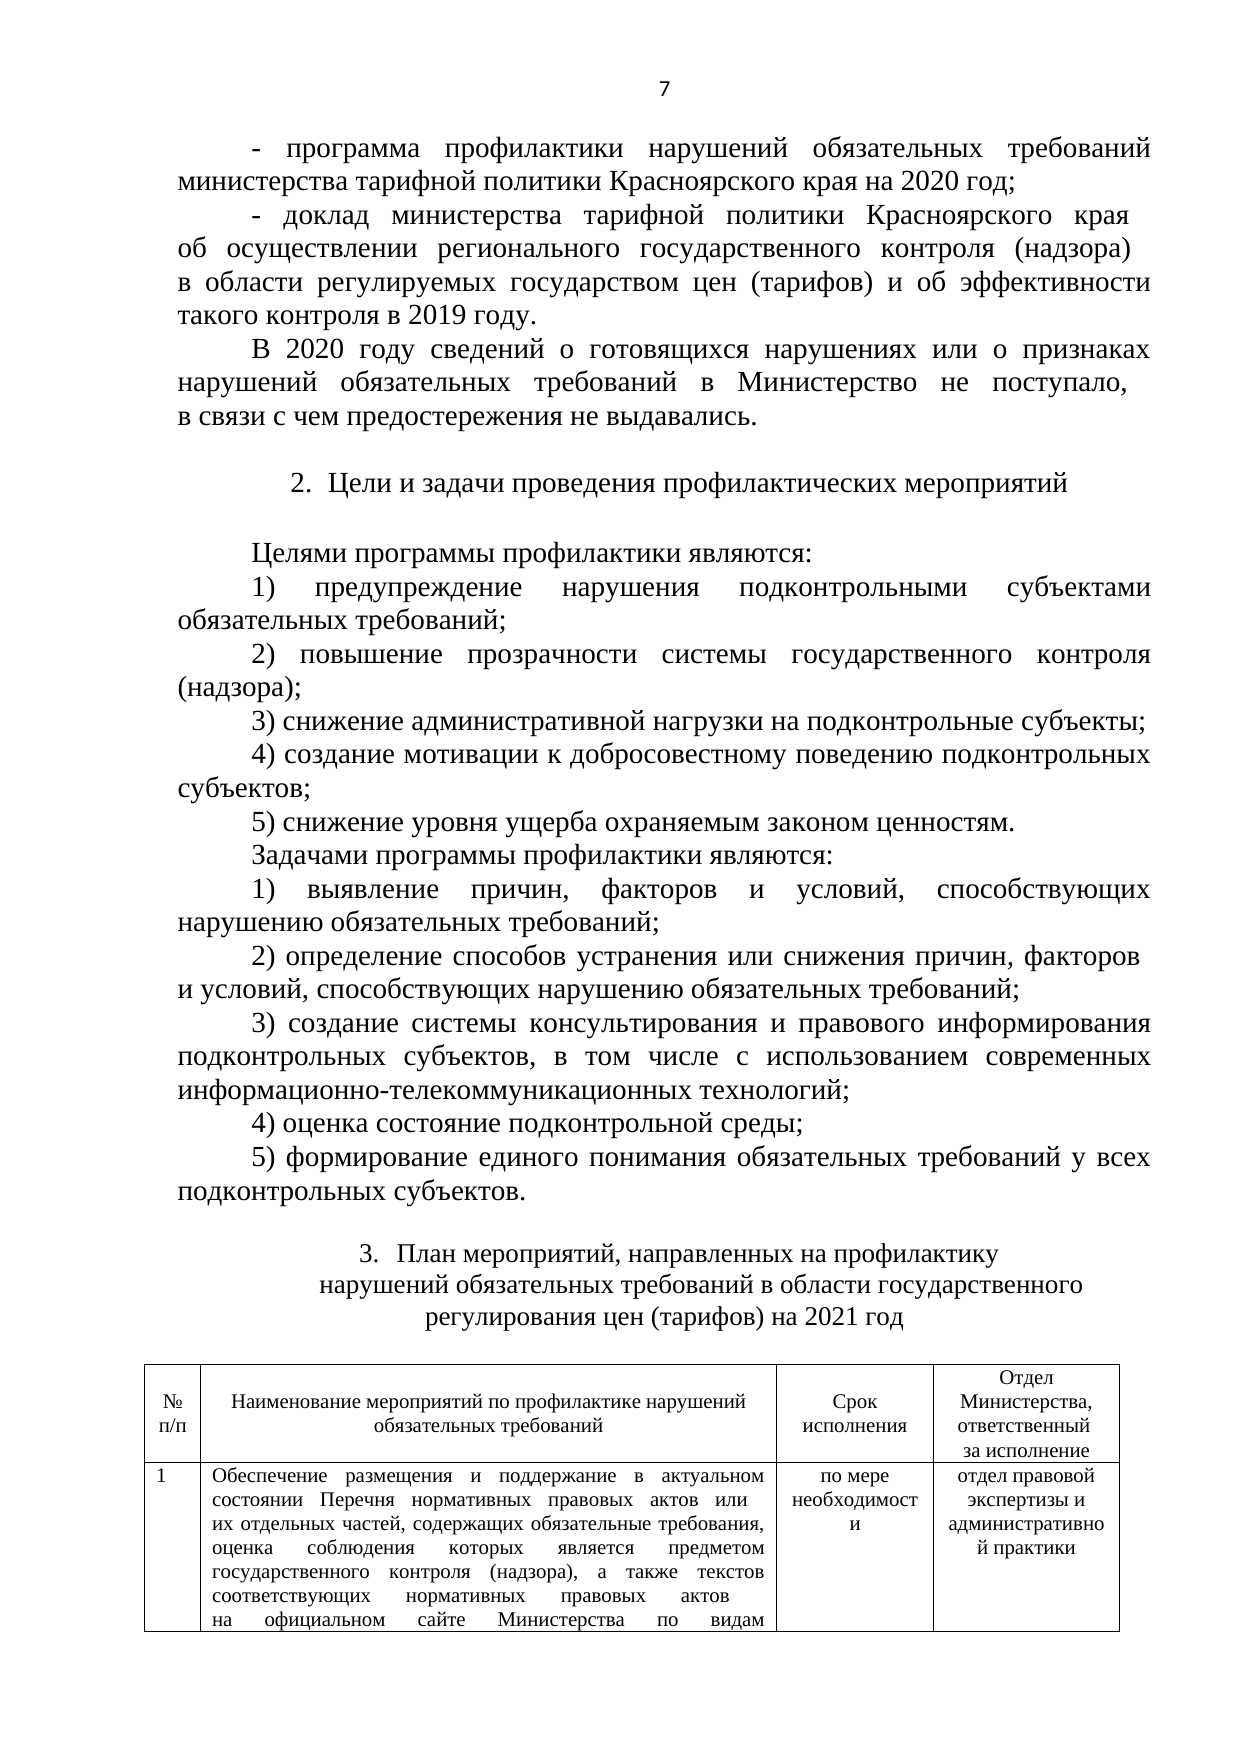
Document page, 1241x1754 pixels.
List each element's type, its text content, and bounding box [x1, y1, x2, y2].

text 2) повышение прозрачности системы государственного контроля (надзора); [177, 636, 1152, 703]
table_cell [934, 1463, 1119, 1631]
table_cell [201, 1463, 776, 1631]
text 2) определение способов устранения или снижения причин, факторов и условий, способствующих нарушению обязательных требований; [177, 938, 1152, 1005]
text - доклад министерства тарифной политики Красноярского края об осуществлении регионального государственного контроля (надзора) в области регулируемых государством цен (тарифов) и об эффективности такого контроля в 2019 году. [177, 197, 1152, 331]
table_header № п/п [145, 1365, 200, 1462]
table_header Срок исполнения [777, 1365, 933, 1462]
text Целями программы профилактики являются: [177, 535, 1152, 569]
text Задачами программы профилактики являются: [177, 837, 1152, 871]
list Цели и задачи проведения профилактических мероприятий [207, 465, 1152, 499]
text 5) снижение уровня ущерба охраняемым законом ценностям. [177, 804, 1152, 837]
text 5) формирование единого понимания обязательных требований у всех подконтрольных субъектов. [177, 1139, 1152, 1206]
text нарушений обязательных требований в области государственного регулирования цен (тарифов) на 2021 год [177, 1268, 1152, 1331]
text 1) выявление причин, факторов и условий, способствующих нарушению обязательных требований; [177, 871, 1152, 938]
list План мероприятий, направленных на профилактику [207, 1237, 1152, 1268]
text 3) создание системы консультирования и правового информирования подконтрольных субъектов, в том числе с использованием современных информационно-телекоммуникационных технологий; [177, 1005, 1152, 1106]
table_cell по мере необходимости [777, 1463, 933, 1631]
text 3) снижение административной нагрузки на подконтрольные субъекты; [177, 703, 1152, 737]
table_header Наименование мероприятий по профилактике нарушений обязательных требований [201, 1365, 776, 1462]
text 4) создание мотивации к добросовестному поведению подконтрольных субъектов; [177, 737, 1152, 804]
text 1) предупреждение нарушения подконтрольными субъектами обязательных требований; [177, 569, 1152, 636]
table_cell 1 [145, 1463, 200, 1631]
table_header Отдел Министерства, ответственный за исполнение [934, 1365, 1119, 1462]
text 4) оценка состояние подконтрольной среды; [177, 1106, 1152, 1139]
text В 2020 году сведений о готовящихся нарушениях или о признаках нарушений обязательных требований в Министерство не поступало, в связи с чем предостережения не выдавались. [177, 331, 1152, 432]
text - программа профилактики нарушений обязательных требований министерства тарифной политики Красноярского края на 2020 год; [177, 130, 1152, 197]
